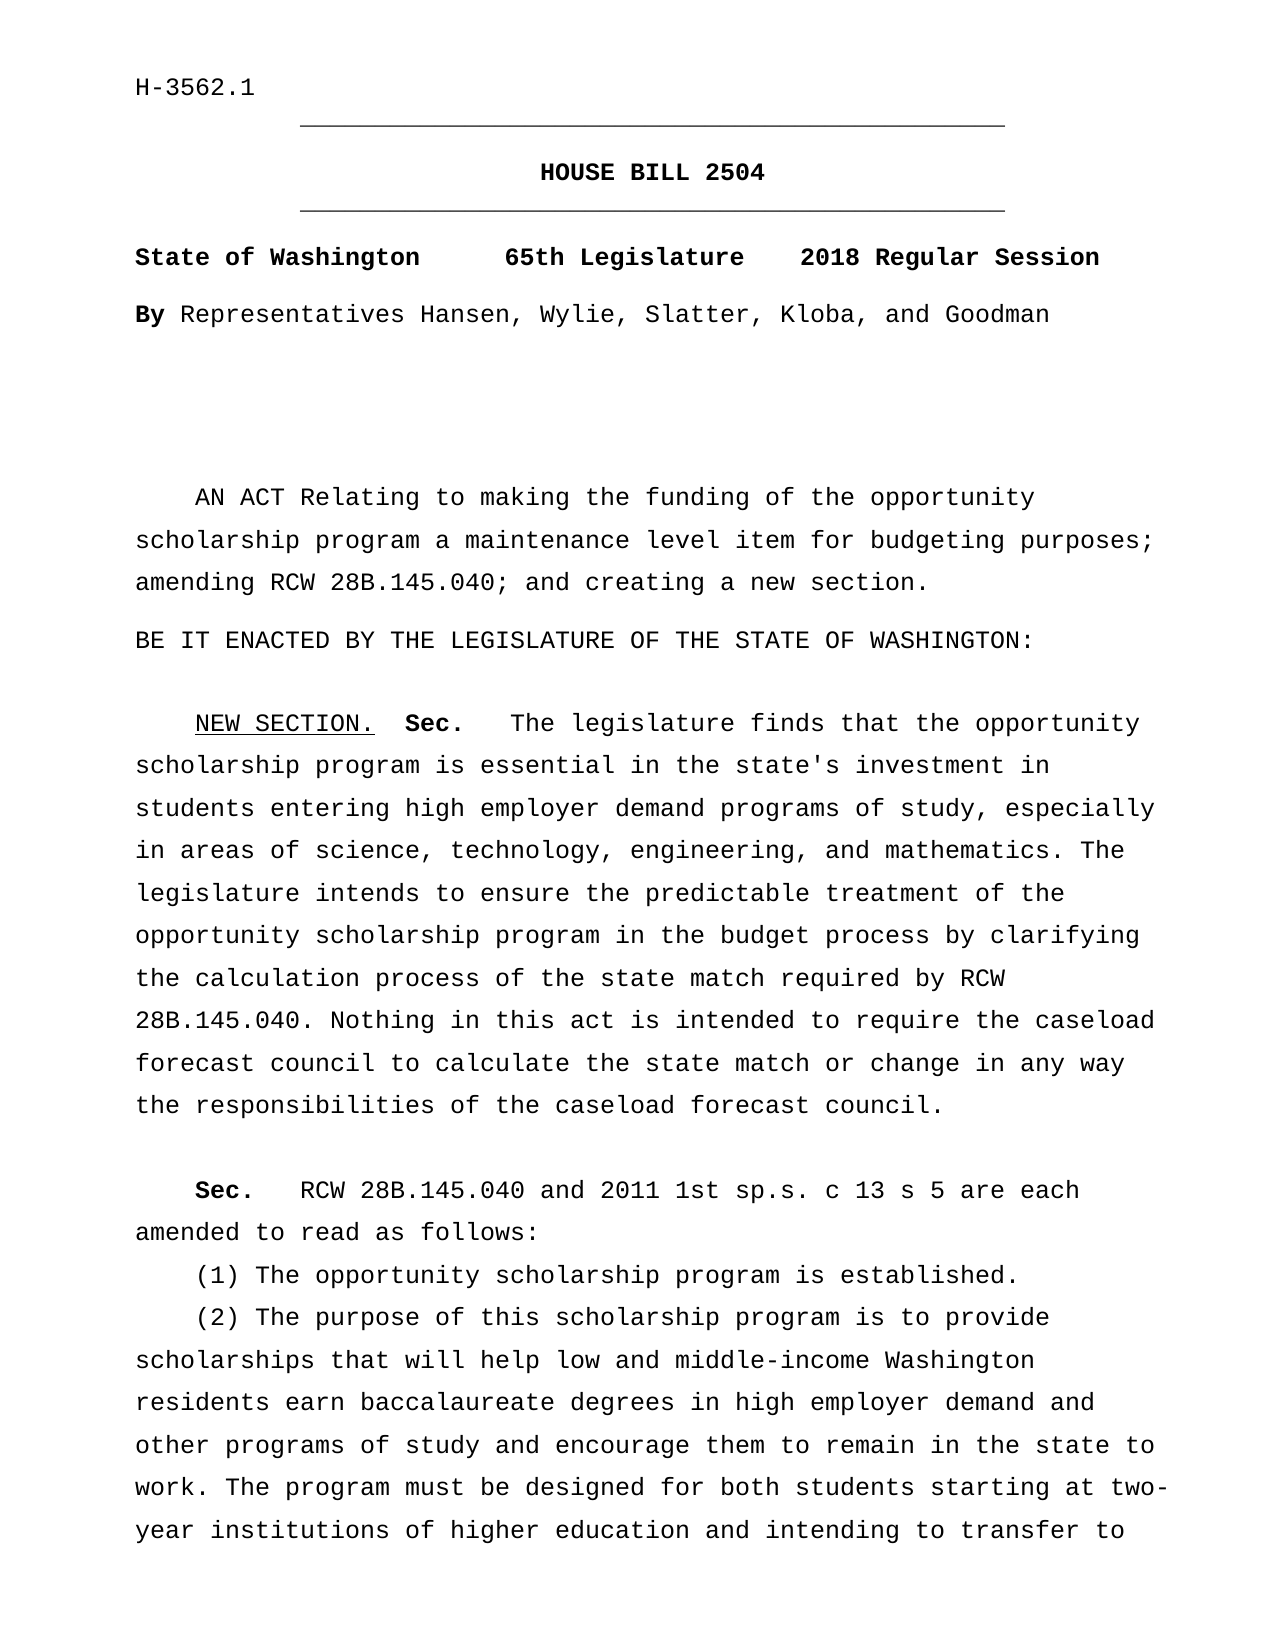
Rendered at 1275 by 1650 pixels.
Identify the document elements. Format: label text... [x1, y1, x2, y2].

text State of Washington 65th Legislature 2018 Regular Session [135, 245, 1170, 273]
text BE IT ENACTED BY THE LEGISLATURE OF THE STATE OF WASHINGTON: [135, 627, 1170, 656]
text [135, 1292, 1170, 1547]
text AN ACT Relating to making the funding of the opportunity scholarship program a maintenance level item for budgeting purposes; amending RCW 28B.145.040; and creating a new section. [135, 472, 1170, 599]
text HOUSE BILL 2504 [135, 160, 1170, 188]
text Sec. RCW 28B.145.040 and 2011 1st sp.s. c 13 s 5 are each amended to read as follows: [135, 1164, 1170, 1249]
text (1) The opportunity scholarship program is established. [135, 1249, 1170, 1292]
text H-3562.1 [135, 75, 1170, 103]
text By Representatives Hansen, Wylie, Slatter, Kloba, and Goodman [135, 302, 1170, 330]
text _______________________________________________ [135, 188, 1170, 217]
text NEW SECTION. Sec. The legislature finds that the opportunity scholarship program is essential in the state's investment in students entering high employer demand programs of study, especially in areas of science, technology, engineering, and mathematics. The legislature intends to ensure the predictable treatment of the opportunity scholarship program in the budget process by clarifying the calculation process of the state match required by RCW 28B.145.040. Nothing in this act is intended to require the caseload forecast council to calculate the state match or change in any way the responsibilities of the caseload forecast council. [135, 697, 1170, 1122]
text _______________________________________________ [135, 103, 1170, 132]
